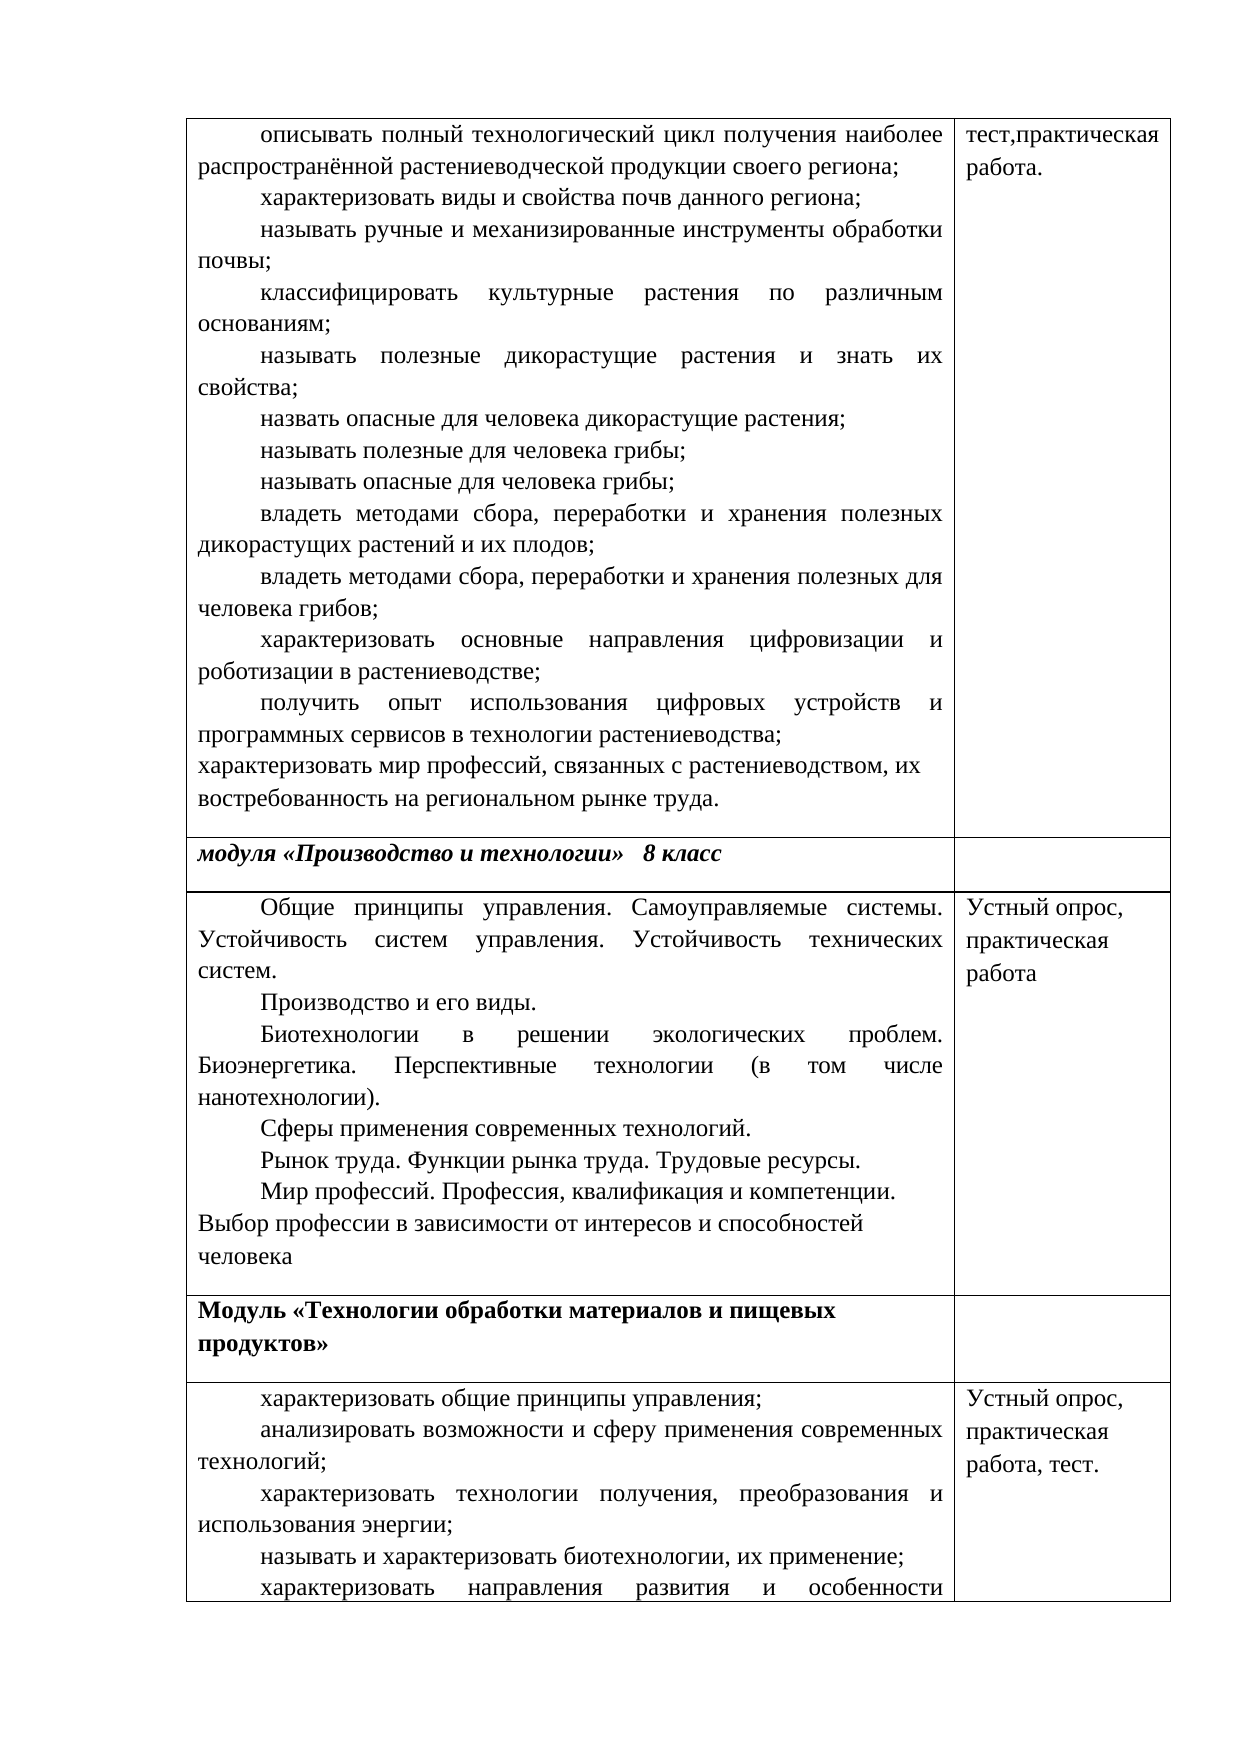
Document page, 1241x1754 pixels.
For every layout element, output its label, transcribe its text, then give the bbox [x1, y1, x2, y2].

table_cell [187, 1383, 954, 1601]
table_cell Модуль «Технологии обработки материалов и пищевых продуктов» [187, 1296, 954, 1382]
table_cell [955, 1383, 1170, 1601]
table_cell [187, 119, 954, 837]
table_cell модуля «Производство и технологии» 8 класс [187, 838, 954, 891]
table_cell [955, 838, 1170, 891]
table_cell Устный опрос, практическая работа [955, 893, 1170, 1294]
table_cell [955, 1296, 1170, 1382]
table_cell Общие принципы управления. Самоуправляемые системы. Устойчивость систем управления. Устойчивость технических систем. Производство и его виды. Биотехнологии в решении экологических проблем. Биоэнергетика. Перспективные технологии (в том числе нанотехнологии). Сферы применения современных технологий. Рынок труда. Функции рынка труда. Трудовые ресурсы. Мир профессий. Профессия, квалификация и компетенции. Выбор профессии в зависимости от интересов и способностей человека [187, 893, 954, 1294]
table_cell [955, 119, 1170, 837]
